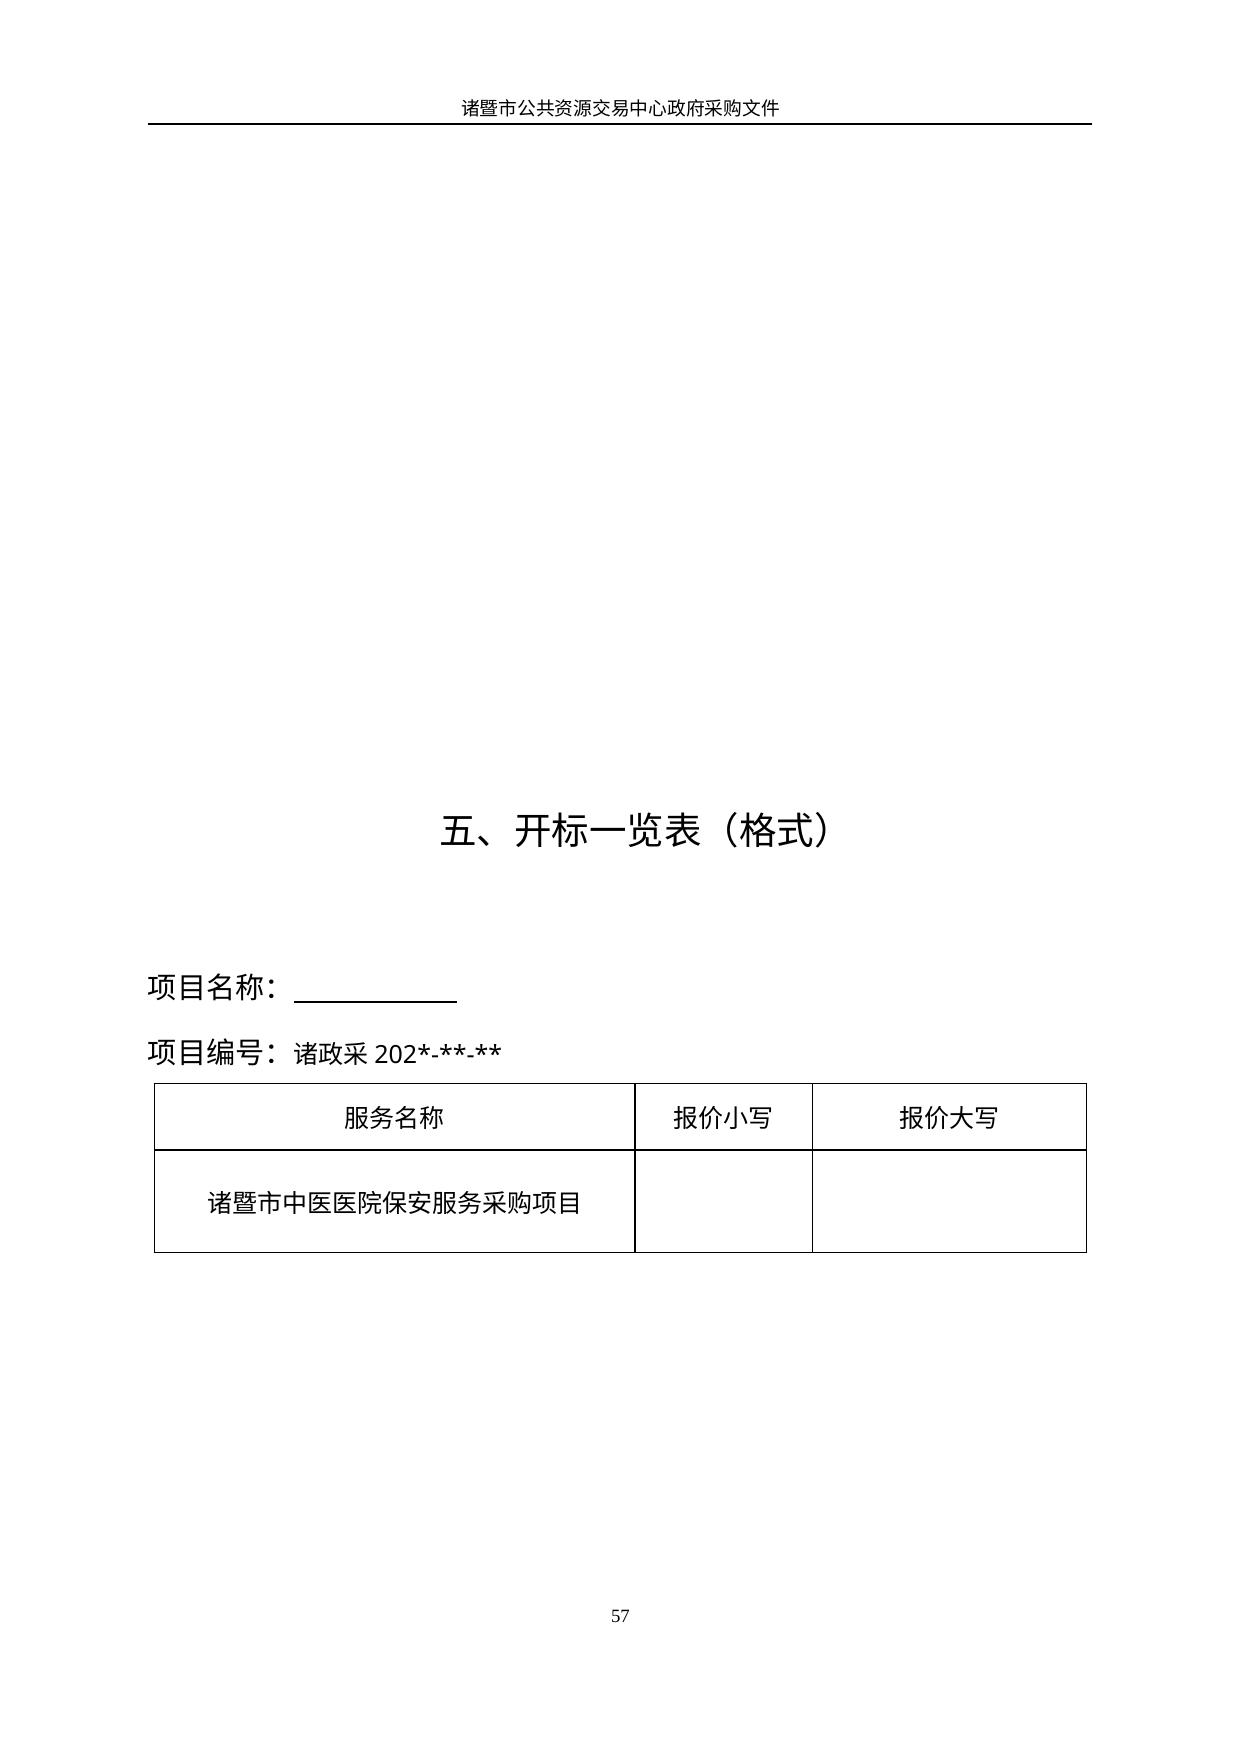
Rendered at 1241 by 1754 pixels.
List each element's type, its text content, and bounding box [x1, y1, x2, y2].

table_cell [813, 1151, 1086, 1252]
table_header 报价小写 [636, 1084, 812, 1149]
table_header 服务名称 [155, 1084, 634, 1149]
table_header 报价大写 [813, 1084, 1086, 1149]
text 项目名称： [148, 953, 1092, 1018]
table_cell [636, 1151, 812, 1252]
text 五、开标一览表（格式） [148, 796, 1092, 861]
text 项目编号：诸政采 202*-**-** [148, 1018, 1092, 1083]
table_cell 诸暨市中医医院保安服务采购项目 [155, 1151, 634, 1252]
